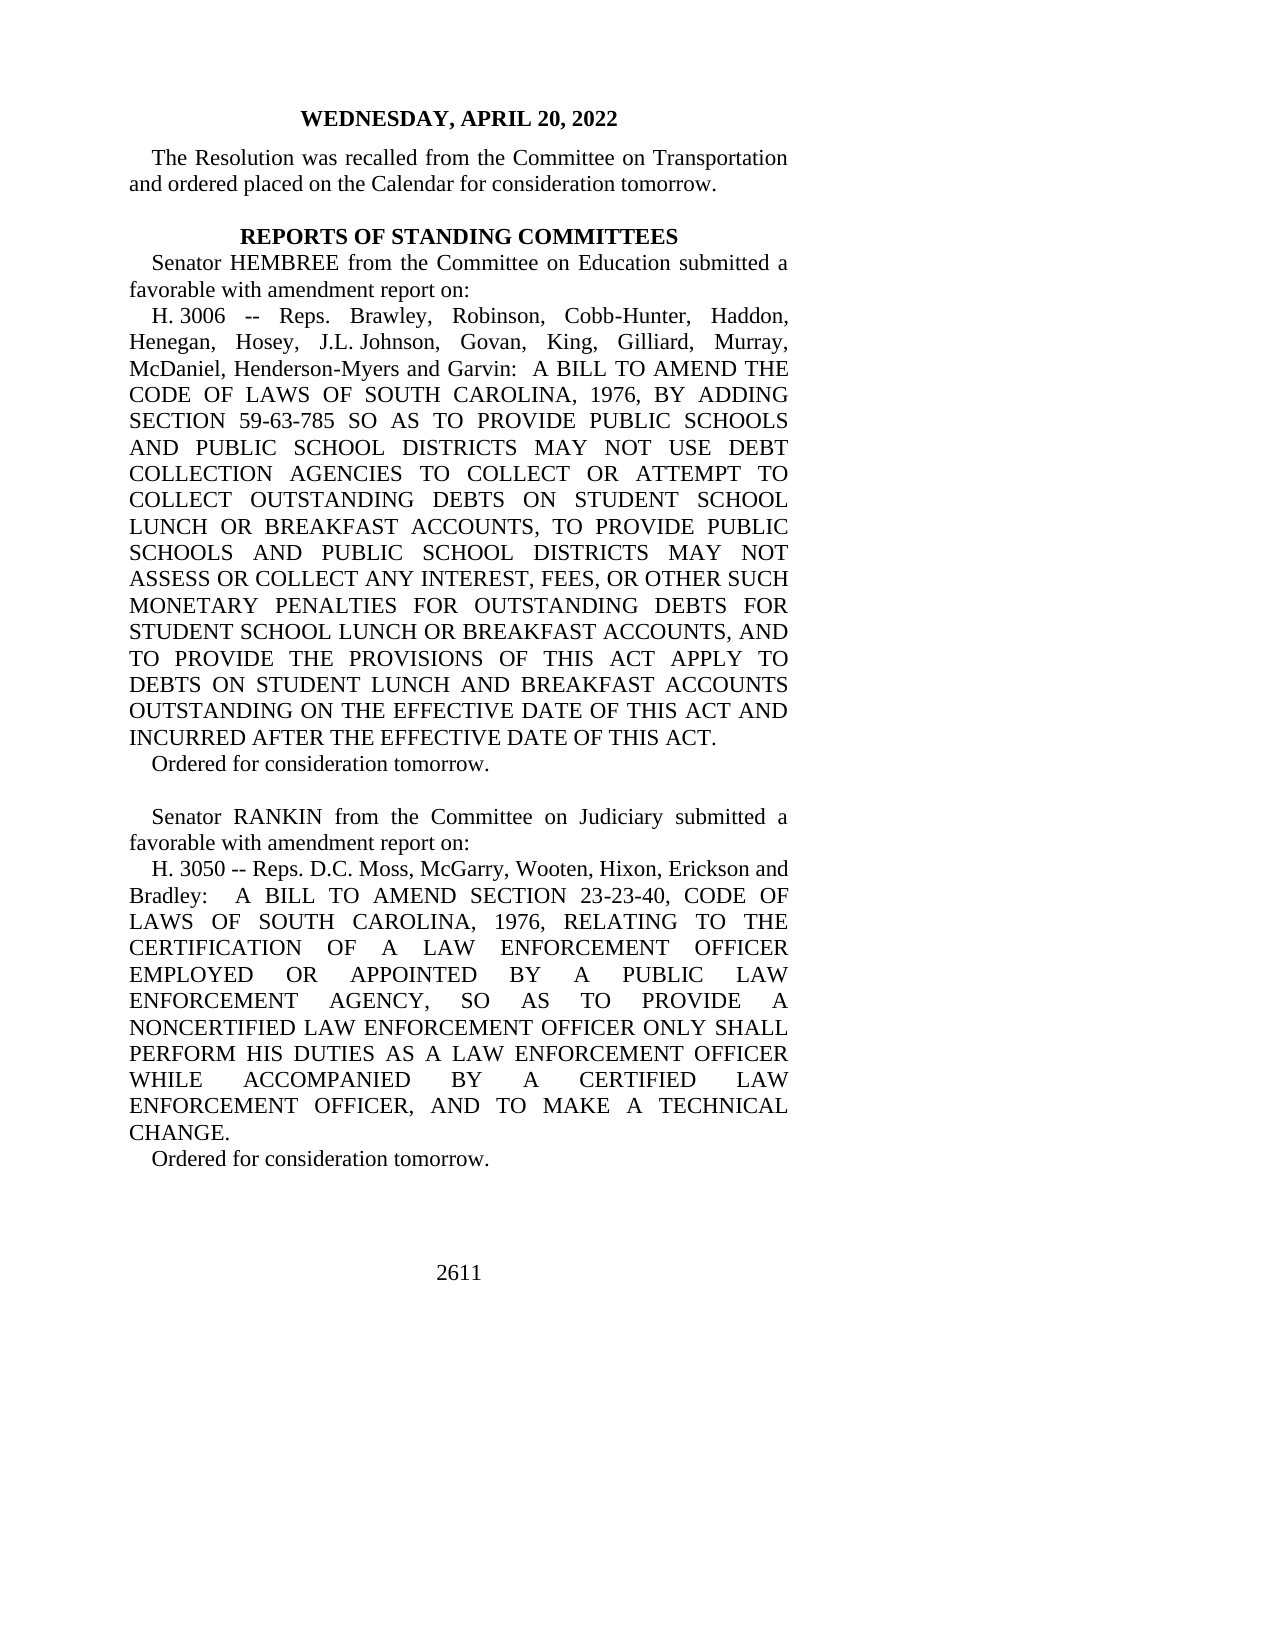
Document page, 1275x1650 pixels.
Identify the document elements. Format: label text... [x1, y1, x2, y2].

text Ordered for consideration tomorrow. [129, 750, 789, 776]
text Ordered for consideration tomorrow. [129, 1145, 789, 1172]
text H. 3006 -- Reps. Brawley, Robinson, Cobb-Hunter, Haddon, Henegan, Hosey, J.L. Johnson, Govan, King, Gilliard, Murray, McDaniel, Henderson-Myers and Garvin: A BILL TO AMEND THE CODE OF LAWS OF SOUTH CAROLINA, 1976, BY ADDING SECTION 59-63-785 SO AS TO PROVIDE PUBLIC SCHOOLS AND PUBLIC SCHOOL DISTRICTS MAY NOT USE DEBT COLLECTION AGENCIES TO COLLECT OR ATTEMPT TO COLLECT OUTSTANDING DEBTS ON STUDENT SCHOOL LUNCH OR BREAKFAST ACCOUNTS, TO PROVIDE PUBLIC SCHOOLS AND PUBLIC SCHOOL DISTRICTS MAY NOT ASSESS OR COLLECT ANY INTEREST, FEES, OR OTHER SUCH MONETARY PENALTIES FOR OUTSTANDING DEBTS FOR STUDENT SCHOOL LUNCH OR BREAKFAST ACCOUNTS, AND TO PROVIDE THE PROVISIONS OF THIS ACT APPLY TO DEBTS ON STUDENT LUNCH AND BREAKFAST ACCOUNTS OUTSTANDING ON THE EFFECTIVE DATE OF THIS ACT AND INCURRED AFTER THE EFFECTIVE DATE OF THIS ACT. [129, 302, 789, 750]
text Senator HEMBREE from the Committee on Education submitted a favorable with amendment report on: [129, 249, 789, 302]
text H. 3050 -- Reps. D.C. Moss, McGarry, Wooten, Hixon, Erickson and Bradley: A BILL TO AMEND SECTION 23-23-40, CODE OF LAWS OF SOUTH CAROLINA, 1976, RELATING TO THE CERTIFICATION OF A LAW ENFORCEMENT OFFICER EMPLOYED OR APPOINTED BY A PUBLIC LAW ENFORCEMENT AGENCY, SO AS TO PROVIDE A NONCERTIFIED LAW ENFORCEMENT OFFICER ONLY SHALL PERFORM HIS DUTIES AS A LAW ENFORCEMENT OFFICER WHILE ACCOMPANIED BY A CERTIFIED LAW ENFORCEMENT OFFICER, AND TO MAKE A TECHNICAL CHANGE. [129, 855, 789, 1145]
text REPORTS OF STANDING COMMITTEES [129, 223, 789, 249]
text Senator RANKIN from the Committee on Judiciary submitted a favorable with amendment report on: [129, 803, 789, 855]
text The Resolution was recalled from the Committee on Transportation and ordered placed on the Calendar for consideration tomorrow. [129, 144, 789, 197]
